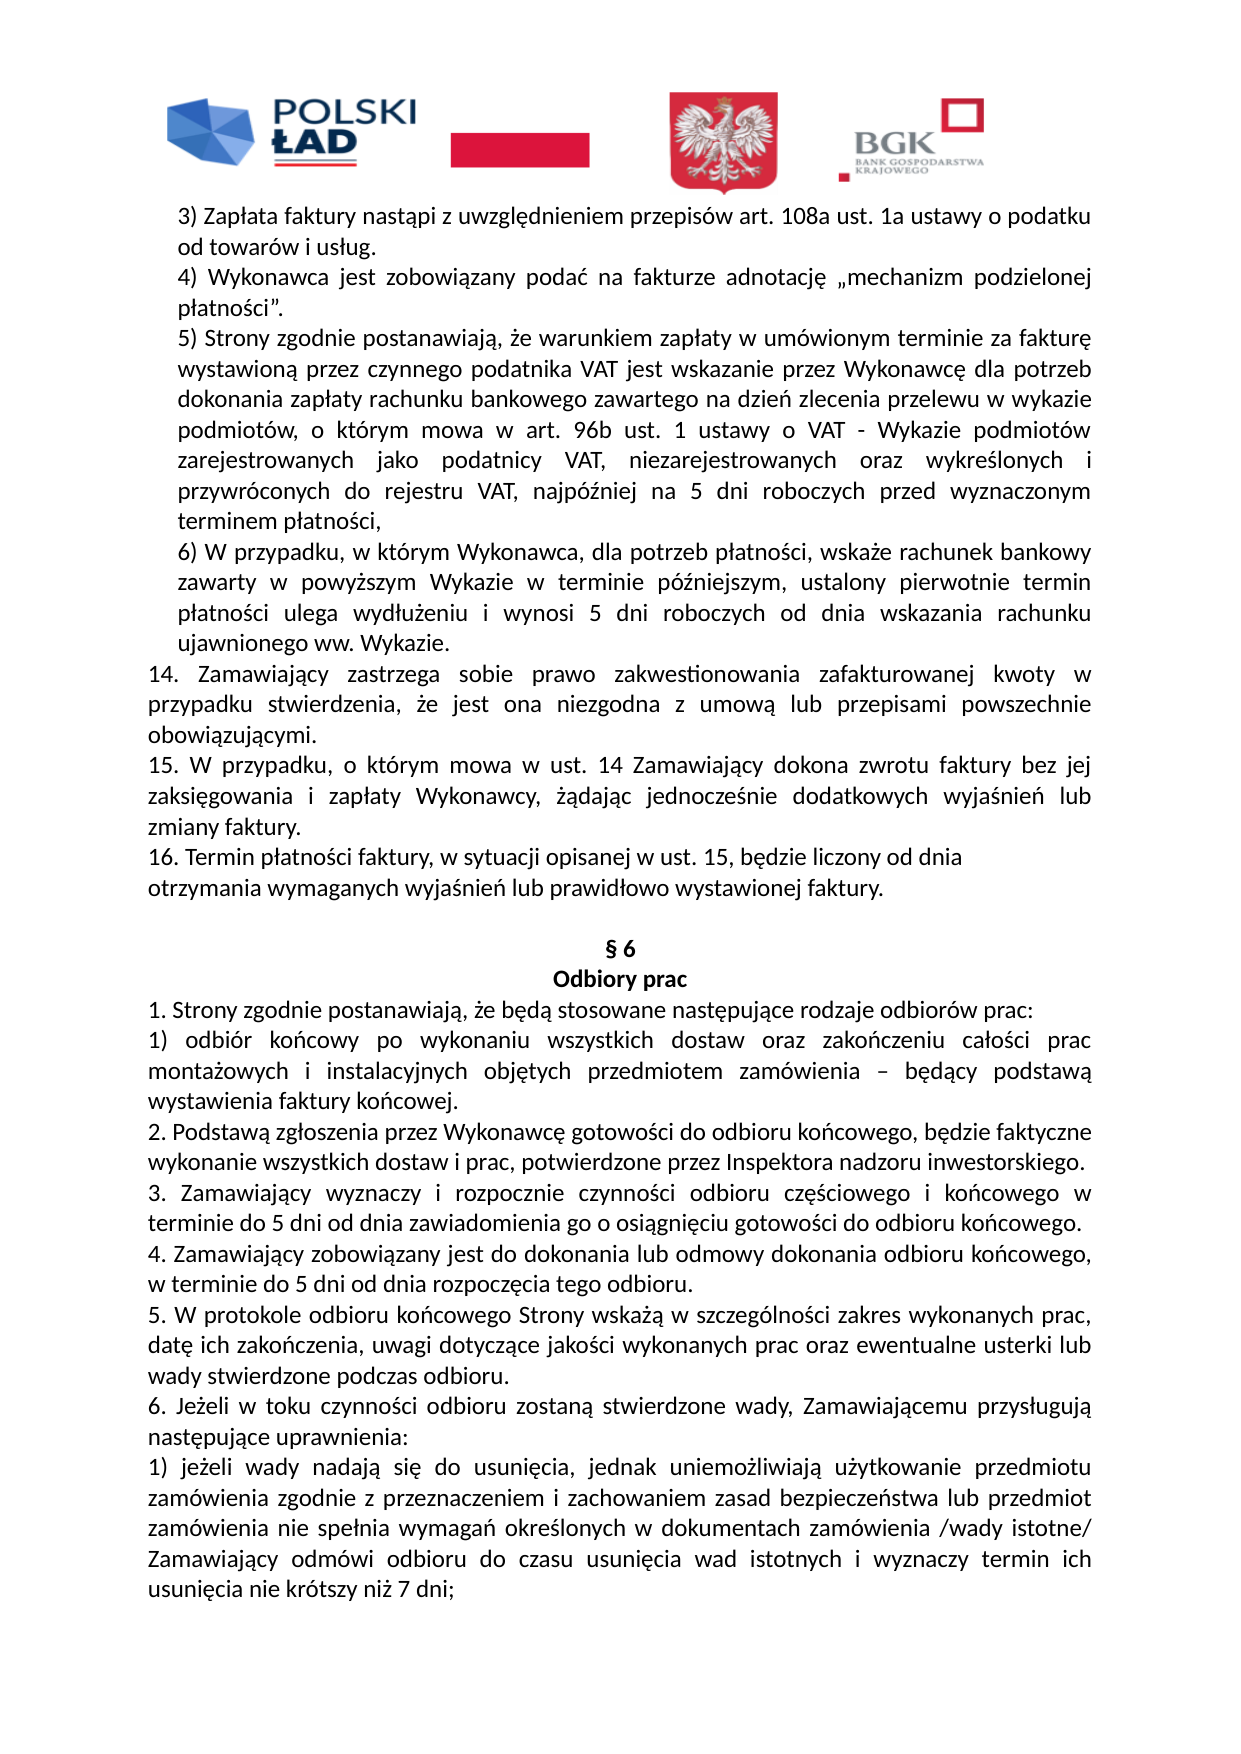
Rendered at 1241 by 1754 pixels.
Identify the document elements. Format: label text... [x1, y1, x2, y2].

text 6. Jeżeli w toku czynności odbioru zostaną stwierdzone wady, Zamawiającemu przysługują następujące uprawnienia: [148, 1391, 1093, 1452]
text § 6 [148, 933, 1093, 963]
picture [147, 73, 1012, 201]
text 1) odbiór końcowy po wykonaniu wszystkich dostaw oraz zakończeniu całości prac montażowych i instalacyjnych objętych przedmiotem zamówienia – będący podstawą wystawienia faktury końcowej. [148, 1024, 1093, 1116]
text 1. Strony zgodnie postanawiają, że będą stosowane następujące rodzaje odbiorów prac: [148, 994, 1093, 1024]
text 4. Zamawiający zobowiązany jest do dokonania lub odmowy dokonania odbioru końcowego, w terminie do 5 dni od dnia rozpoczęcia tego odbioru. [148, 1238, 1093, 1299]
text 5) Strony zgodnie postanawiają, że warunkiem zapłaty w umówionym terminie za fakturę wystawioną przez czynnego podatnika VAT jest wskazanie przez Wykonawcę dla potrzeb dokonania zapłaty rachunku bankowego zawartego na dzień zlecenia przelewu w wykazie podmiotów, o którym mowa w art. 96b ust. 1 ustawy o VAT - Wykazie podmiotów zarejestrowanych jako podatnicy VAT, niezarejestrowanych oraz wykreślonych i przywróconych do rejestru VAT, najpóźniej na 5 dni roboczych przed wyznaczonym terminem płatności, [177, 322, 1093, 536]
text 1) jeżeli wady nadają się do usunięcia, jednak uniemożliwiają użytkowanie przedmiotu zamówienia zgodnie z przeznaczeniem i zachowaniem zasad bezpieczeństwa lub przedmiot zamówienia nie spełnia wymagań określonych w dokumentach zamówienia /wady istotne/ Zamawiający odmówi odbioru do czasu usunięcia wad istotnych i wyznaczy termin ich usunięcia nie krótszy niż 7 dni; [148, 1452, 1093, 1604]
text 3. Zamawiający wyznaczy i rozpocznie czynności odbioru częściowego i końcowego w terminie do 5 dni od dnia zawiadomienia go o osiągnięciu gotowości do odbioru końcowego. [148, 1177, 1093, 1238]
text 6) W przypadku, w którym Wykonawca, dla potrzeb płatności, wskaże rachunek bankowy zawarty w powyższym Wykazie w terminie późniejszym, ustalony pierwotnie termin płatności ulega wydłużeniu i wynosi 5 dni roboczych od dnia wskazania rachunku ujawnionego ww. Wykazie. [177, 536, 1093, 658]
text 15. W przypadku, o którym mowa w ust. 14 Zamawiający dokona zwrotu faktury bez jej zaksięgowania i zapłaty Wykonawcy, żądając jednocześnie dodatkowych wyjaśnień lub zmiany faktury. [148, 749, 1093, 841]
text 5. W protokole odbioru końcowego Strony wskażą w szczególności zakres wykonanych prac, datę ich zakończenia, uwagi dotyczące jakości wykonanych prac oraz ewentualne usterki lub wady stwierdzone podczas odbioru. [148, 1299, 1093, 1391]
text otrzymania wymaganych wyjaśnień lub prawidłowo wystawionej faktury. [148, 872, 1093, 902]
text 4) Wykonawca jest zobowiązany podać na fakturze adnotację „mechanizm podzielonej płatności”. [177, 261, 1093, 322]
text 16. Termin płatności faktury, w sytuacji opisanej w ust. 15, będzie liczony od dnia [148, 841, 1093, 872]
text Odbiory prac [148, 963, 1093, 994]
text 2. Podstawą zgłoszenia przez Wykonawcę gotowości do odbioru końcowego, będzie faktyczne wykonanie wszystkich dostaw i prac, potwierdzone przez Inspektora nadzoru inwestorskiego. [148, 1116, 1093, 1177]
text 3) Zapłata faktury nastąpi z uwzględnieniem przepisów art. 108a ust. 1a ustawy o podatku od towarów i usług. [177, 200, 1093, 261]
text 14. Zamawiający zastrzega sobie prawo zakwestionowania zafakturowanej kwoty w przypadku stwierdzenia, że jest ona niezgodna z umową lub przepisami powszechnie obowiązującymi. [148, 658, 1093, 749]
